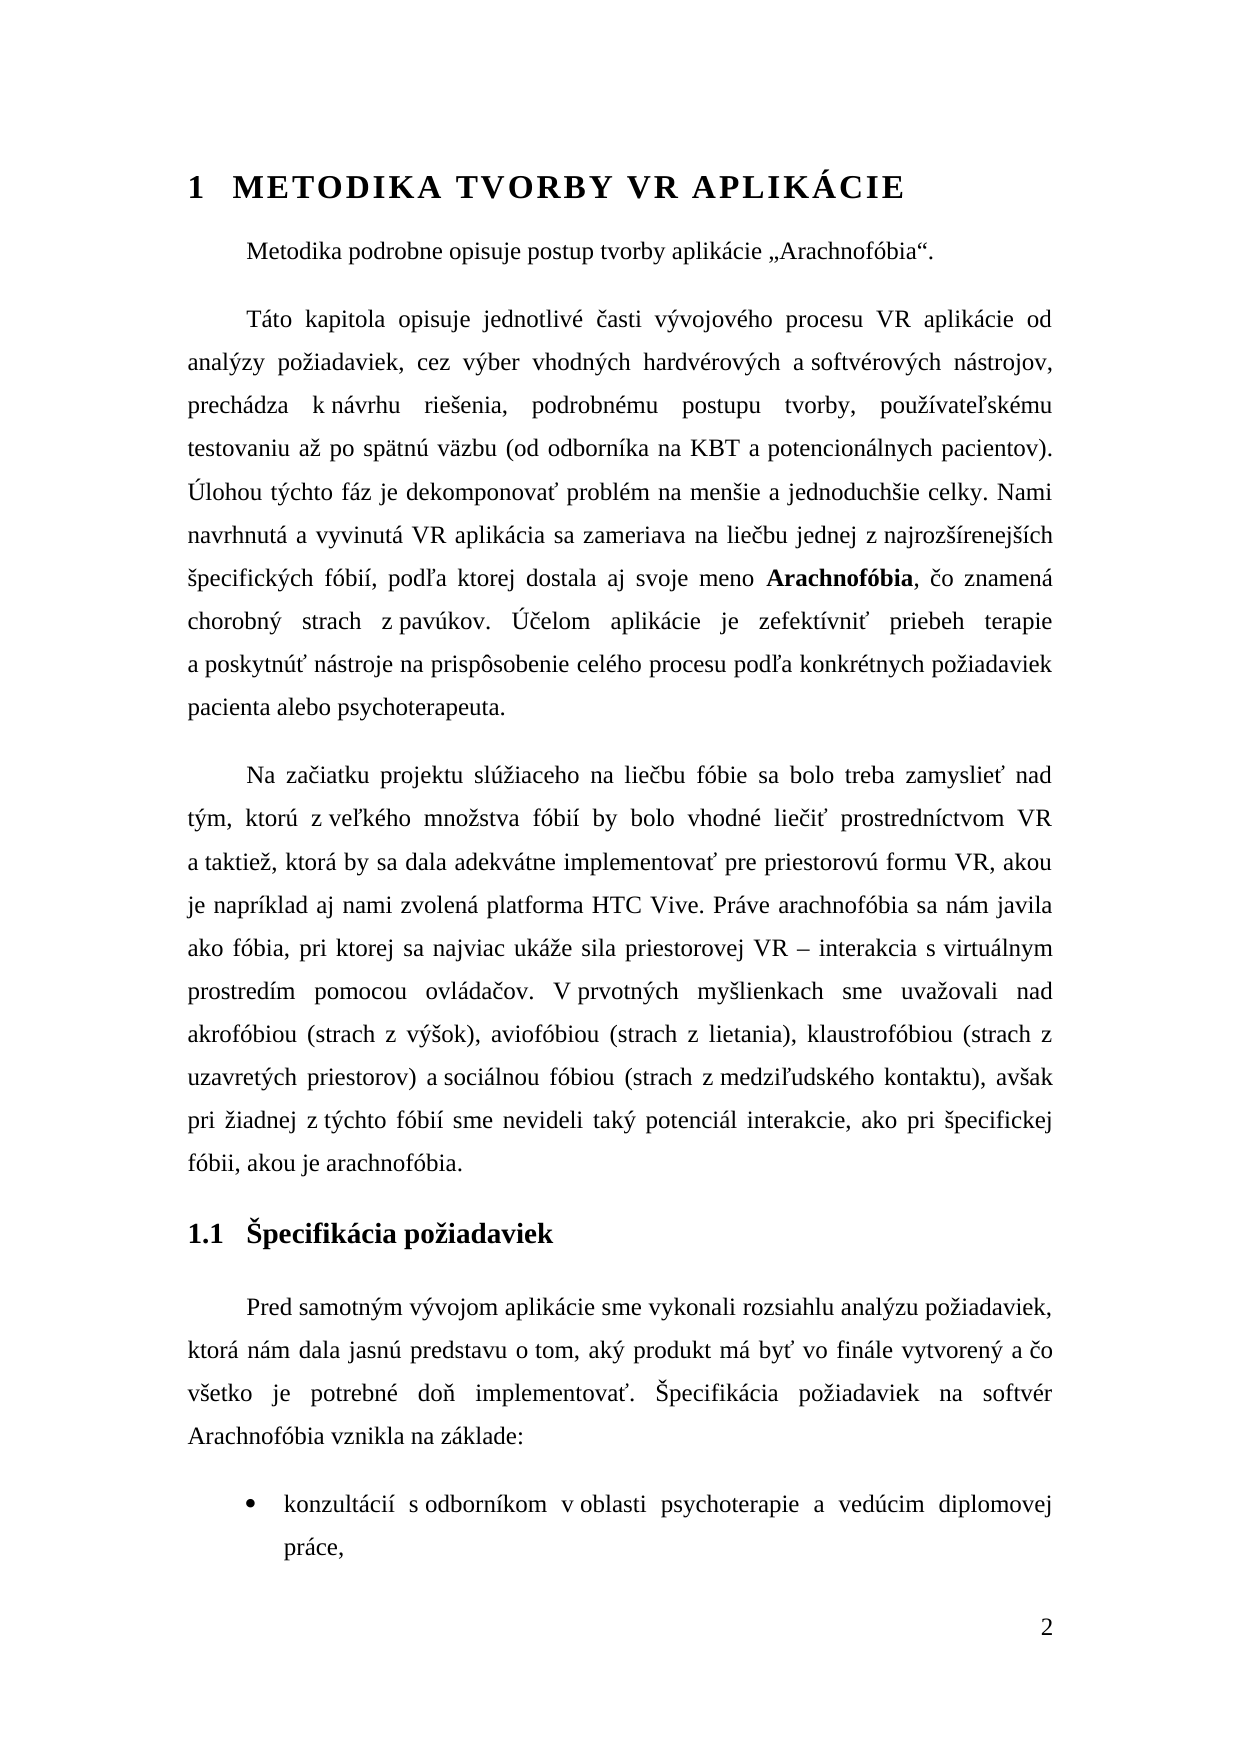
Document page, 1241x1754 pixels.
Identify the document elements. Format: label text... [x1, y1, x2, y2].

subtitle METODIKA TVORBY VR APLIKÁCIE [187, 167, 1053, 205]
text Na začiatku projektu slúžiaceho na liečbu fóbie sa bolo treba zamyslieť nad tým, ktorú z veľkého množstva fóbií by bolo vhodné liečiť prostredníctvom VR a taktiež, ktorá by sa dala adekvátne implementovať pre priestorovú formu VR, akou je napríklad aj nami zvolená platforma HTC Vive. Práve arachnofóbia sa nám javila ako fóbia, pri ktorej sa najviac ukáže sila priestorovej VR – interakcia s virtuálnym prostredím pomocou ovládačov. V prvotných myšlienkach sme uvažovali nad akrofóbiou (strach z výšok), aviofóbiou (strach z lietania), klaustrofóbiou (strach z uzavretých priestorov) a sociálnou fóbiou (strach z medziľudského kontaktu), avšak pri žiadnej z týchto fóbií sme nevideli taký potenciál interakcie, ako pri špecifickej fóbii, akou je arachnofóbia. [187, 760, 1053, 1177]
text Pred samotným vývojom aplikácie sme vykonali rozsiahlu analýzu požiadaviek, ktorá nám dala jasnú predstavu o tom, aký produkt má byť vo finále vytvorený a čo všetko je potrebné doň implementovať. Špecifikácia požiadaviek na softvér Arachnofóbia vznikla na základe: [187, 1292, 1053, 1450]
text Táto kapitola opisuje jednotlivé časti vývojového procesu VR aplikácie od analýzy požiadaviek, cez výber vhodných hardvérových a softvérových nástrojov, prechádza k návrhu riešenia, podrobnému postupu tvorby, používateľskému testovaniu až po spätnú väzbu (od odborníka na KBT a potencionálnych pacientov). Úlohou týchto fáz je dekomponovať problém na menšie a jednoduchšie celky. Nami navrhnutá a vyvinutá VR aplikácia sa zameriava na liečbu jednej z najrozšírenejších špecifických fóbií, podľa ktorej dostala aj svoje meno Arachnofóbia, čo znamená chorobný strach z pavúkov. Účelom aplikácie je zefektívniť priebeh terapie a poskytnúť nástroje na prispôsobenie celého procesu podľa konkrétnych požiadaviek pacienta alebo psychoterapeuta. [187, 304, 1053, 721]
subtitle Špecifikácia požiadaviek [187, 1217, 1053, 1250]
list konzultácií s odborníkom v oblasti psychoterapie a vedúcim diplomovej práce, [246, 1489, 1053, 1561]
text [187, 236, 1053, 265]
